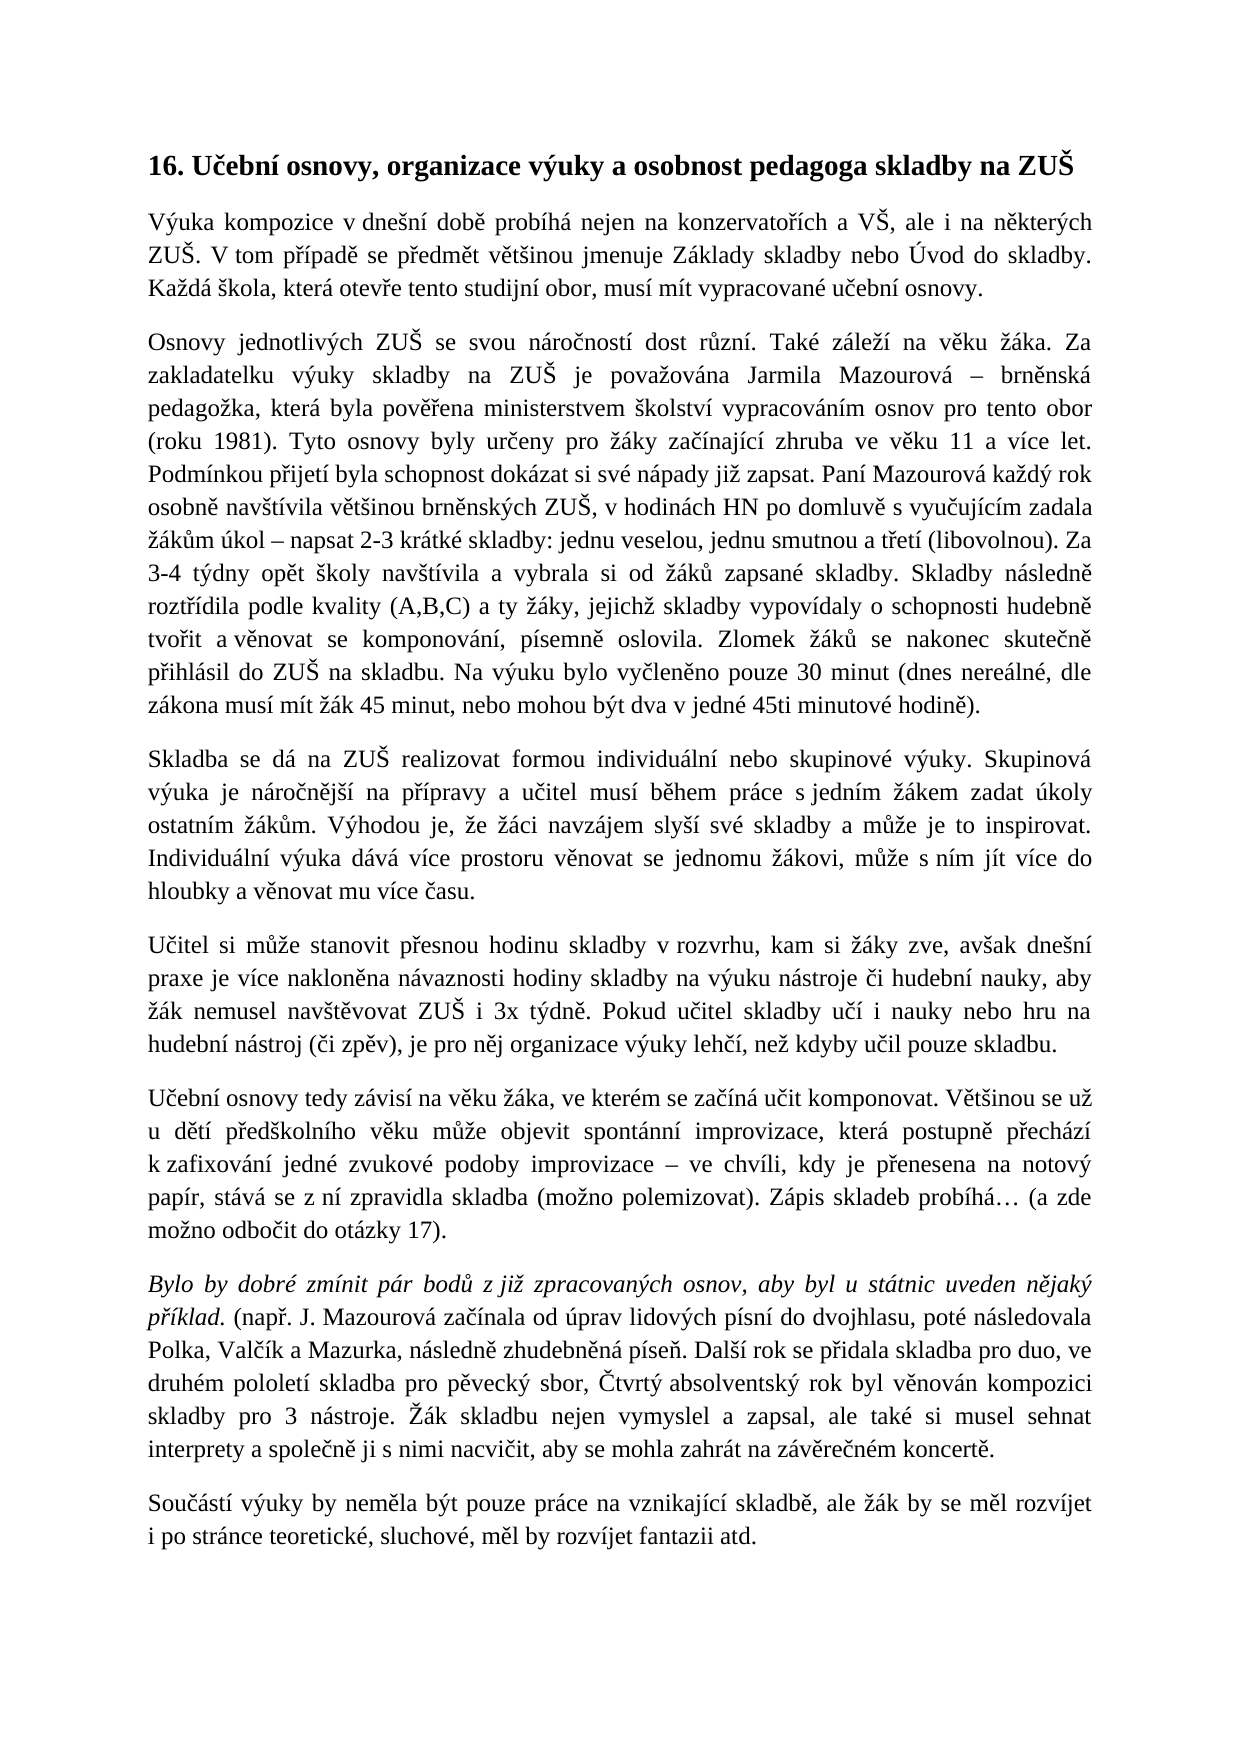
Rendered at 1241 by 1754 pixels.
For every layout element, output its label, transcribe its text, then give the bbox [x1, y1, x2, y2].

text Výuka kompozice v dnešní době probíhá nejen na konzervatořích a VŠ, ale i na některých ZUŠ. V tom případě se předmět většinou jmenuje Základy skladby nebo Úvod do skladby. Každá škola, která otevře tento studijní obor, musí mít vypracované učební osnovy. [148, 207, 1093, 302]
text Osnovy jednotlivých ZUŠ se svou náročností dost různí. Také záleží na věku žáka. Za zakladatelku výuky skladby na ZUŠ je považována Jarmila Mazourová – brněnská pedagožka, která byla pověřena ministerstvem školství vypracováním osnov pro tento obor (roku 1981). Tyto osnovy byly určeny pro žáky začínající zhruba ve věku 11 a více let. Podmínkou přijetí byla schopnost dokázat si své nápady již zapsat. Paní Mazourová každý rok osobně navštívila většinou brněnských ZUŠ, v hodinách HN po domluvě s vyučujícím zadala žákům úkol – napsat 2-3 krátké skladby: jednu veselou, jednu smutnou a třetí (libovolnou). Za 3-4 týdny opět školy navštívila a vybrala si od žáků zapsané skladby. Skladby následně roztřídila podle kvality (A,B,C) a ty žáky, jejichž skladby vypovídaly o schopnosti hudebně tvořit a věnovat se komponování, písemně oslovila. Zlomek žáků se nakonec skutečně přihlásil do ZUŠ na skladbu. Na výuku bylo vyčleněno pouze 30 minut (dnes nereálné, dle zákona musí mít žák 45 minut, nebo mohou být dva v jedné 45ti minutové hodině). [148, 327, 1093, 719]
text 16. Učební osnovy, organizace výuky a osobnost pedagoga skladby na ZUŠ [148, 148, 1093, 181]
text Součástí výuky by neměla být pouze práce na vznikající skladbě, ale žák by se měl rozvíjet i po stránce teoretické, sluchové, měl by rozvíjet fantazii atd. [148, 1488, 1093, 1549]
text Učitel si může stanovit přesnou hodinu skladby v rozvrhu, kam si žáky zve, avšak dnešní praxe je více nakloněna návaznosti hodiny skladby na výuku nástroje či hudební nauky, aby žák nemusel navštěvovat ZUŠ i 3x týdně. Pokud učitel skladby učí i nauky nebo hru na hudební nástroj (či zpěv), je pro něj organizace výuky lehčí, než kdyby učil pouze skladbu. [148, 930, 1093, 1058]
text Učební osnovy tedy závisí na věku žáka, ve kterém se začíná učit komponovat. Většinou se už u dětí předškolního věku může objevit spontánní improvizace, která postupně přechází k zafixování jedné zvukové podoby improvizace – ve chvíli, kdy je přenesena na notový papír, stává se z ní zpravidla skladba (možno polemizovat). Zápis skladeb probíhá… (a zde možno odbočit do otázky 17). [148, 1083, 1093, 1244]
text Skladba se dá na ZUŠ realizovat formou individuální nebo skupinové výuky. Skupinová výuka je náročnější na přípravy a učitel musí během práce s jedním žákem zadat úkoly ostatním žákům. Výhodou je, že žáci navzájem slyší své skladby a může je to inspirovat. Individuální výuka dává více prostoru věnovat se jednomu žákovi, může s ním jít více do hloubky a věnovat mu více času. [148, 744, 1093, 905]
text Bylo by dobré zmínit pár bodů z již zpracovaných osnov, aby byl u státnic uveden nějaký příklad. (např. J. Mazourová začínala od úprav lidových písní do dvojhlasu, poté následovala Polka, Valčík a Mazurka, následně zhudebněná píseň. Další rok se přidala skladba pro duo, ve druhém pololetí skladba pro pěvecký sbor, Čtvrtý absolventský rok byl věnován kompozici skladby pro 3 nástroje. Žák skladbu nejen vymyslel a zapsal, ale také si musel sehnat interprety a společně ji s nimi nacvičit, aby se mohla zahrát na závěrečném koncertě. [148, 1269, 1093, 1463]
